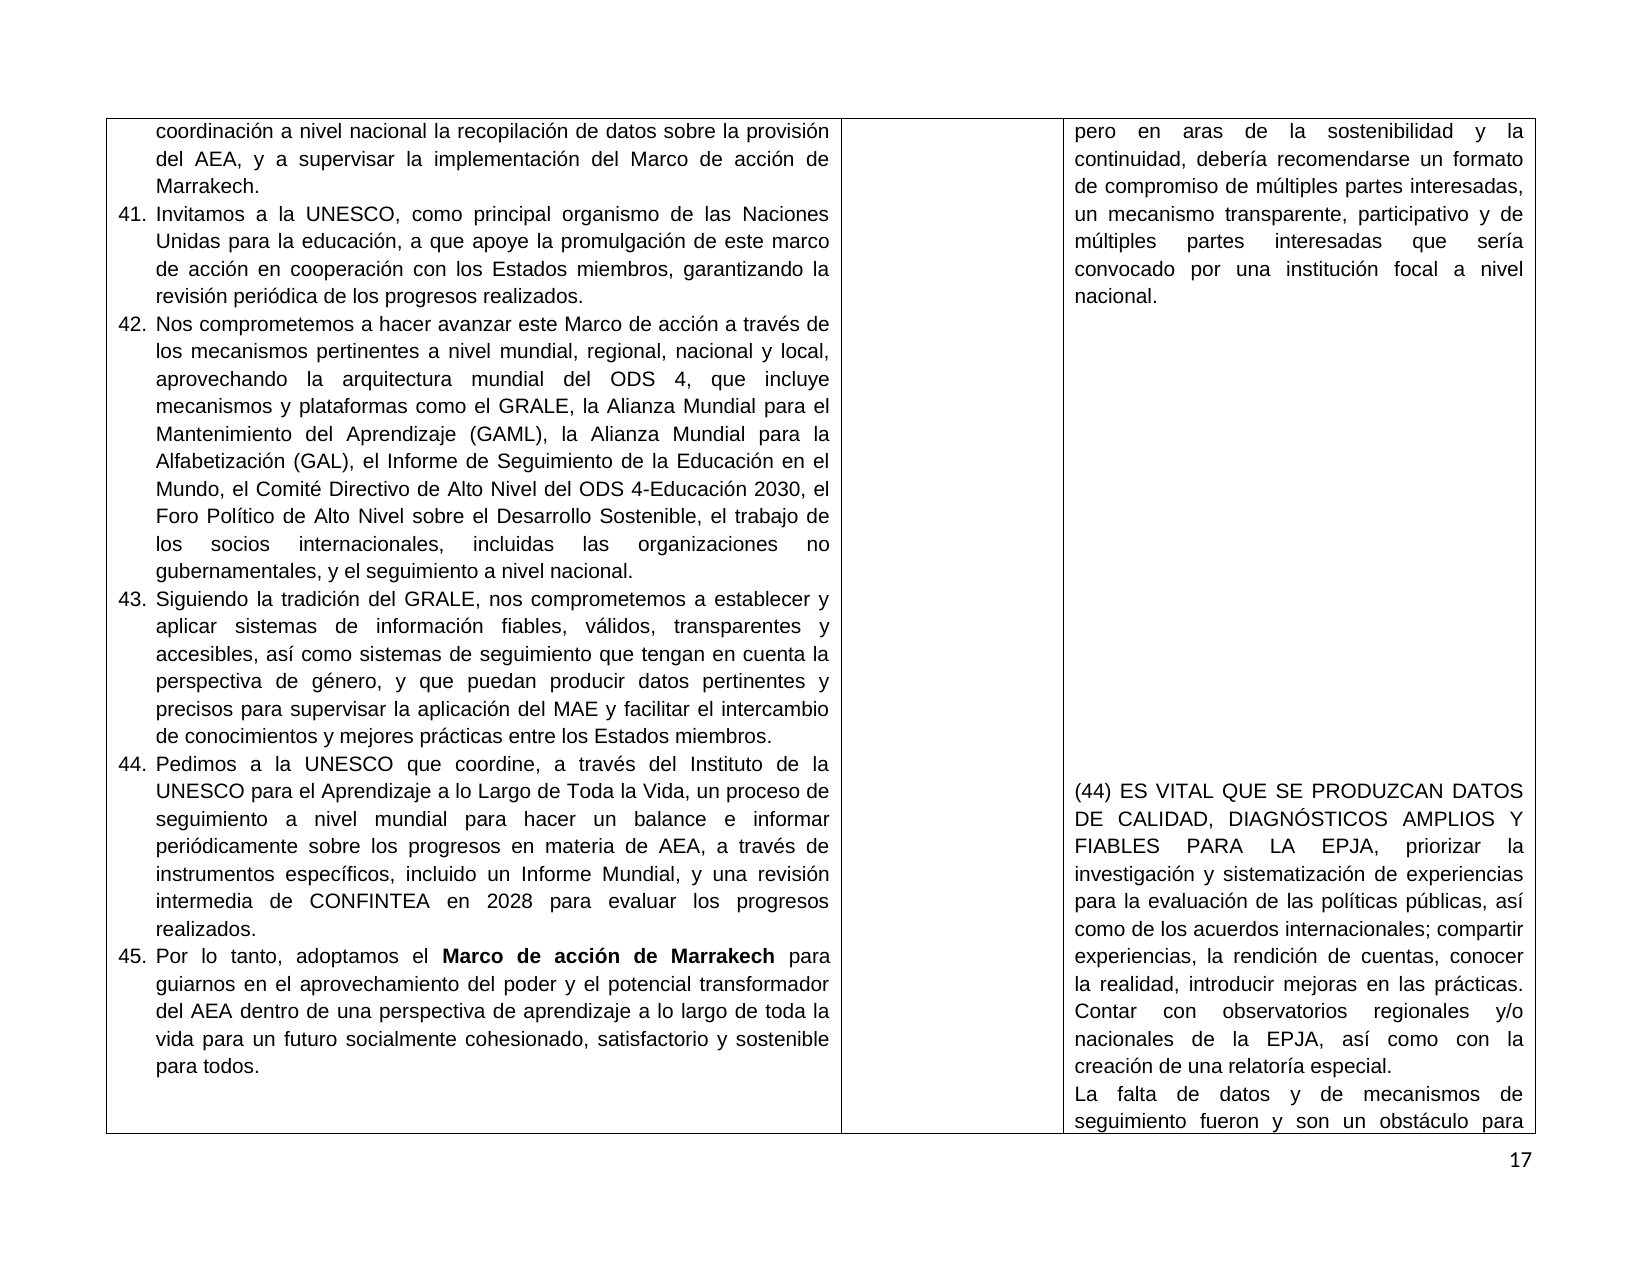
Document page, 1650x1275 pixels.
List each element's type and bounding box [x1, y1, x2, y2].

table_cell [107, 119, 841, 1133]
table_cell [1064, 119, 1535, 1133]
table_cell [842, 119, 1063, 1133]
